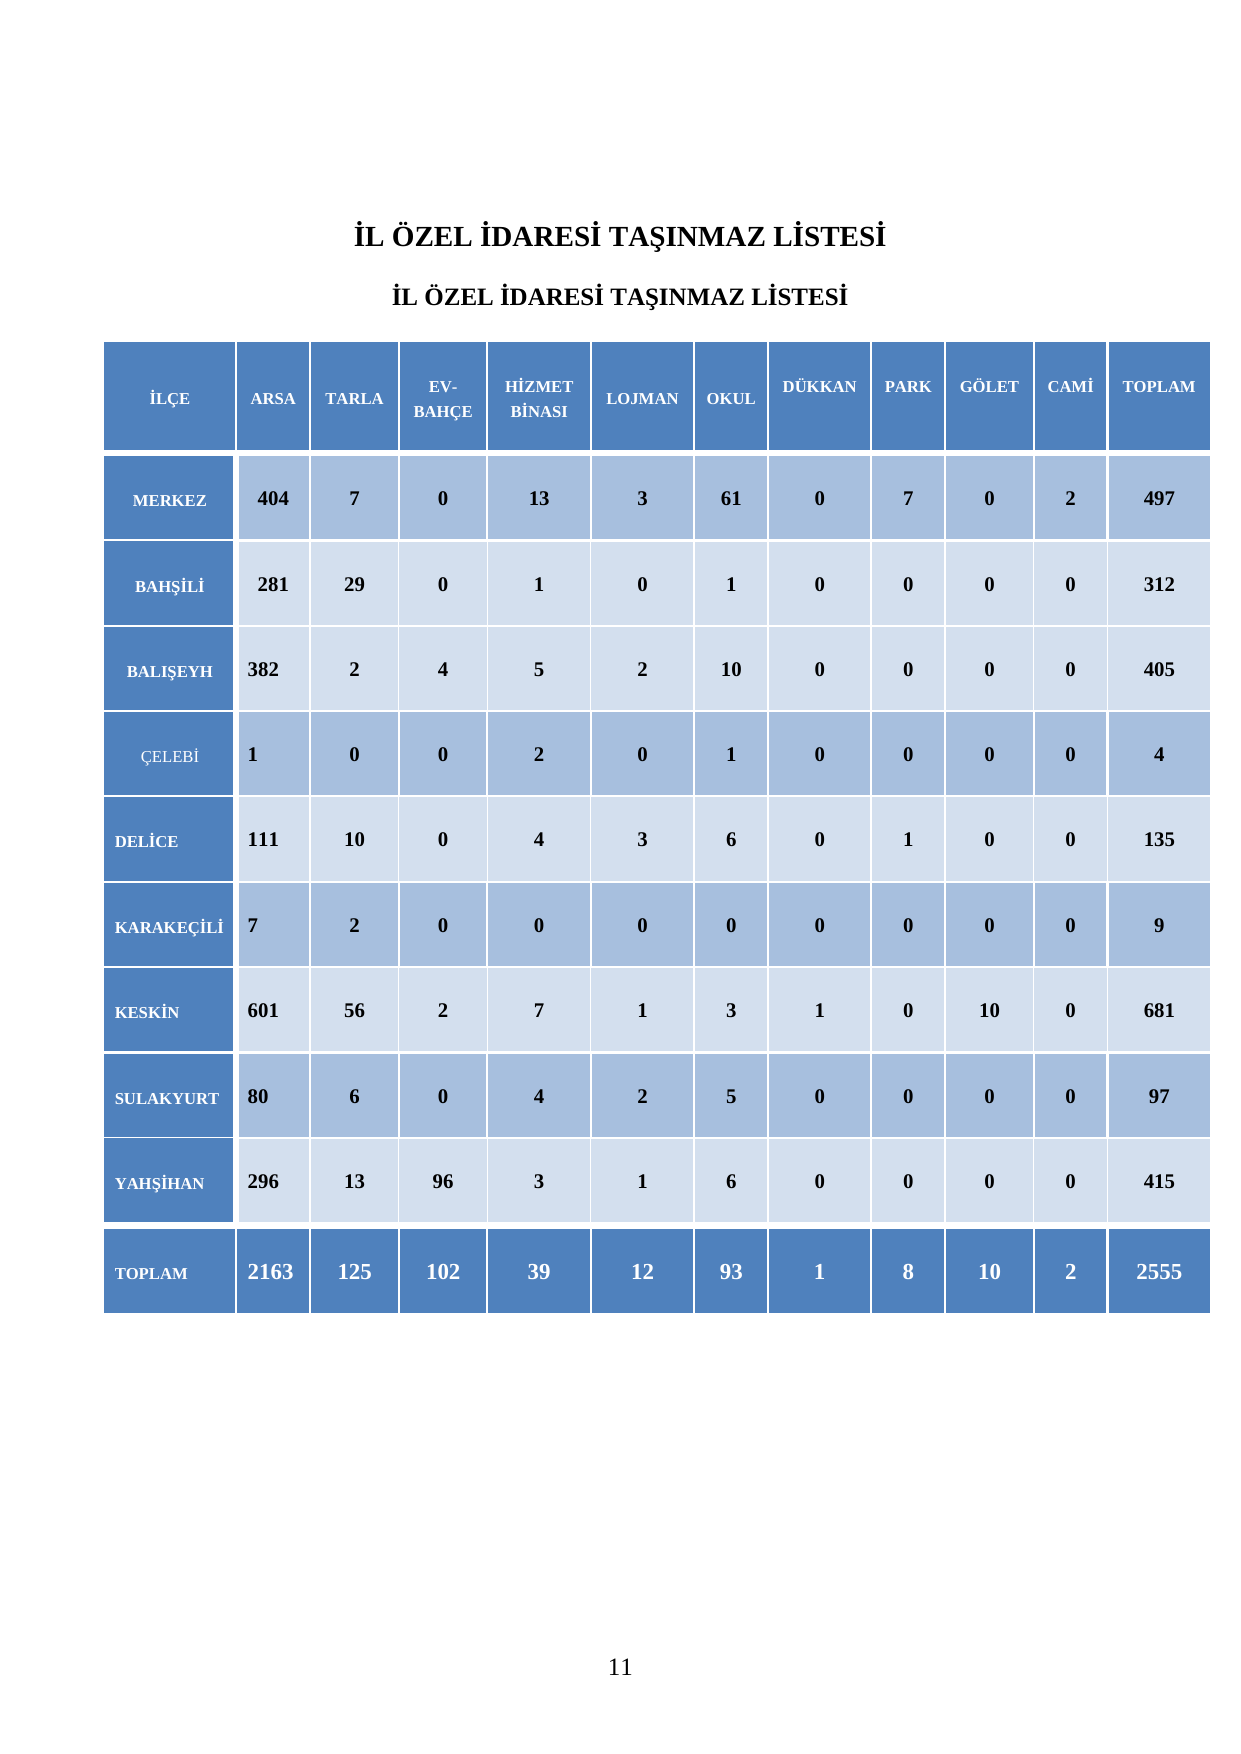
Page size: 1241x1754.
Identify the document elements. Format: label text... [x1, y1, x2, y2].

table_cell KARAKEÇİLİ [104, 883, 233, 966]
table_cell 415 [1108, 1139, 1210, 1222]
table_cell 29 [311, 542, 398, 625]
table_cell 3 [591, 797, 693, 881]
table_cell 0 [1034, 968, 1107, 1051]
table_cell 382 [239, 627, 309, 710]
table_cell 7 [488, 968, 590, 1051]
table_cell 12 [592, 1229, 693, 1313]
table_header PARK [872, 342, 944, 450]
table_cell 0 [946, 797, 1033, 881]
table_cell 6 [311, 1054, 398, 1137]
table_cell 1 [239, 712, 309, 795]
table_cell 296 [239, 1139, 309, 1222]
table_cell 6 [695, 1139, 767, 1222]
table_cell 4 [399, 627, 487, 710]
table_cell 0 [1034, 1139, 1107, 1222]
table_cell 9 [1109, 883, 1210, 966]
table_cell 0 [695, 883, 767, 966]
table_cell 0 [946, 627, 1033, 710]
table_cell MERKEZ [104, 456, 233, 539]
table_cell 10 [946, 1229, 1033, 1313]
table_cell 2 [591, 627, 693, 710]
table_cell 7 [872, 456, 944, 539]
table_cell 0 [769, 456, 870, 539]
table_cell 5 [695, 1054, 767, 1137]
table_cell 404 [239, 456, 309, 539]
table_header TOPLAM [1109, 342, 1210, 450]
table_cell 0 [946, 712, 1033, 795]
table_cell 0 [946, 883, 1033, 966]
table_cell 13 [488, 456, 590, 539]
table_cell 1 [591, 968, 693, 1051]
table_cell 7 [239, 883, 309, 966]
table_cell 0 [591, 542, 693, 625]
table_cell 1 [591, 1139, 693, 1222]
table_cell 111 [239, 797, 309, 881]
table_cell 2 [1035, 456, 1106, 539]
text İL ÖZEL İDARESİ TAŞINMAZ LİSTESİ [148, 219, 1093, 252]
table_cell 56 [311, 968, 398, 1051]
table_cell 0 [488, 883, 590, 966]
table_cell 0 [400, 1054, 486, 1137]
table_cell 2 [592, 1054, 693, 1137]
table_cell 93 [695, 1229, 767, 1313]
table_cell 0 [769, 797, 870, 881]
table_cell 4 [488, 797, 590, 881]
table_cell 0 [872, 542, 944, 625]
table_cell 0 [872, 627, 944, 710]
table_cell 80 [239, 1054, 309, 1137]
table_cell 10 [311, 797, 398, 881]
table_cell 10 [946, 968, 1033, 1051]
table_cell 102 [400, 1229, 486, 1313]
table_cell DELİCE [104, 797, 233, 881]
table_cell 0 [872, 1054, 944, 1137]
table_cell YAHŞİHAN [104, 1138, 233, 1222]
table_cell 3 [488, 1139, 590, 1222]
table_cell 2 [311, 883, 398, 966]
table_cell 0 [400, 712, 486, 795]
table_cell 0 [946, 542, 1033, 625]
table_cell 1 [769, 1229, 870, 1313]
table_cell 135 [1108, 797, 1210, 881]
table_cell 0 [872, 712, 944, 795]
table_header TARLA [311, 342, 398, 450]
table_cell 1 [872, 797, 944, 881]
table_cell 0 [592, 883, 693, 966]
table_cell 0 [769, 1139, 870, 1222]
table_cell SULAKYURT [104, 1054, 233, 1137]
table_cell BAHŞİLİ [104, 541, 233, 625]
table_cell 0 [1035, 712, 1106, 795]
table_cell 0 [946, 1139, 1033, 1222]
table_cell 3 [695, 968, 767, 1051]
table_cell 0 [1035, 1054, 1106, 1137]
table_cell 0 [769, 1054, 870, 1137]
table_cell 2 [1035, 1229, 1106, 1313]
table_cell BALIŞEYH [104, 627, 233, 710]
table_cell 2163 [237, 1229, 309, 1313]
table_header HİZMET BİNASI [488, 342, 590, 450]
table_cell 0 [872, 1139, 944, 1222]
table_header LOJMAN [592, 342, 693, 450]
table_cell 125 [311, 1229, 398, 1313]
table_cell TOPLAM [104, 1229, 235, 1313]
table_cell 0 [769, 712, 870, 795]
table_cell 0 [1035, 883, 1106, 966]
table_cell 0 [1034, 627, 1107, 710]
table_cell 497 [1109, 456, 1210, 539]
table_header DÜKKAN [769, 342, 870, 450]
table_cell 4 [1109, 712, 1210, 795]
table_cell 0 [1034, 797, 1107, 881]
table_cell 97 [1109, 1054, 1210, 1137]
table_cell 2 [399, 968, 487, 1051]
table_cell 0 [769, 542, 870, 625]
table_cell 1 [695, 542, 767, 625]
table_cell 0 [872, 968, 944, 1051]
table_cell 0 [399, 797, 487, 881]
table_cell 39 [488, 1229, 590, 1313]
table_cell 4 [488, 1054, 590, 1137]
table_cell 1 [695, 712, 767, 795]
table_cell 13 [311, 1139, 398, 1222]
table_cell 3 [592, 456, 693, 539]
table_cell 0 [311, 712, 398, 795]
table_cell 2 [311, 627, 398, 710]
table_cell 10 [695, 627, 767, 710]
table_header ARSA [237, 342, 309, 450]
table_cell 681 [1108, 968, 1210, 1051]
text İL ÖZEL İDARESİ TAŞINMAZ LİSTESİ [148, 282, 1093, 310]
table_cell 1 [488, 542, 590, 625]
table_cell 6 [695, 797, 767, 881]
table_cell 0 [400, 456, 486, 539]
table_cell 8 [872, 1229, 944, 1313]
table_cell 0 [592, 712, 693, 795]
table_header OKUL [695, 342, 767, 450]
table_cell 405 [1108, 627, 1210, 710]
table_cell 2555 [1109, 1229, 1210, 1313]
table_cell 0 [400, 883, 486, 966]
table_cell 281 [239, 542, 309, 625]
table_cell 2 [488, 712, 590, 795]
table_cell 61 [695, 456, 767, 539]
table_cell 0 [872, 883, 944, 966]
table_header EV-BAHÇE [400, 342, 486, 450]
table_cell 0 [946, 456, 1033, 539]
table_cell 5 [488, 627, 590, 710]
table_cell 96 [399, 1139, 487, 1222]
table_cell KESKİN [104, 968, 233, 1051]
table_cell ÇELEBİ [104, 712, 233, 795]
table_header GÖLET [946, 342, 1033, 450]
table_cell 7 [311, 456, 398, 539]
table_cell 0 [946, 1054, 1033, 1137]
table_cell 0 [399, 542, 487, 625]
table_cell 0 [1034, 542, 1107, 625]
table_cell 0 [769, 627, 870, 710]
table_cell 0 [769, 883, 870, 966]
table_cell 312 [1108, 542, 1210, 625]
table_header İLÇE [104, 342, 235, 450]
table_cell 601 [239, 968, 309, 1051]
table_header CAMİ [1035, 342, 1106, 450]
table_cell 1 [769, 968, 870, 1051]
